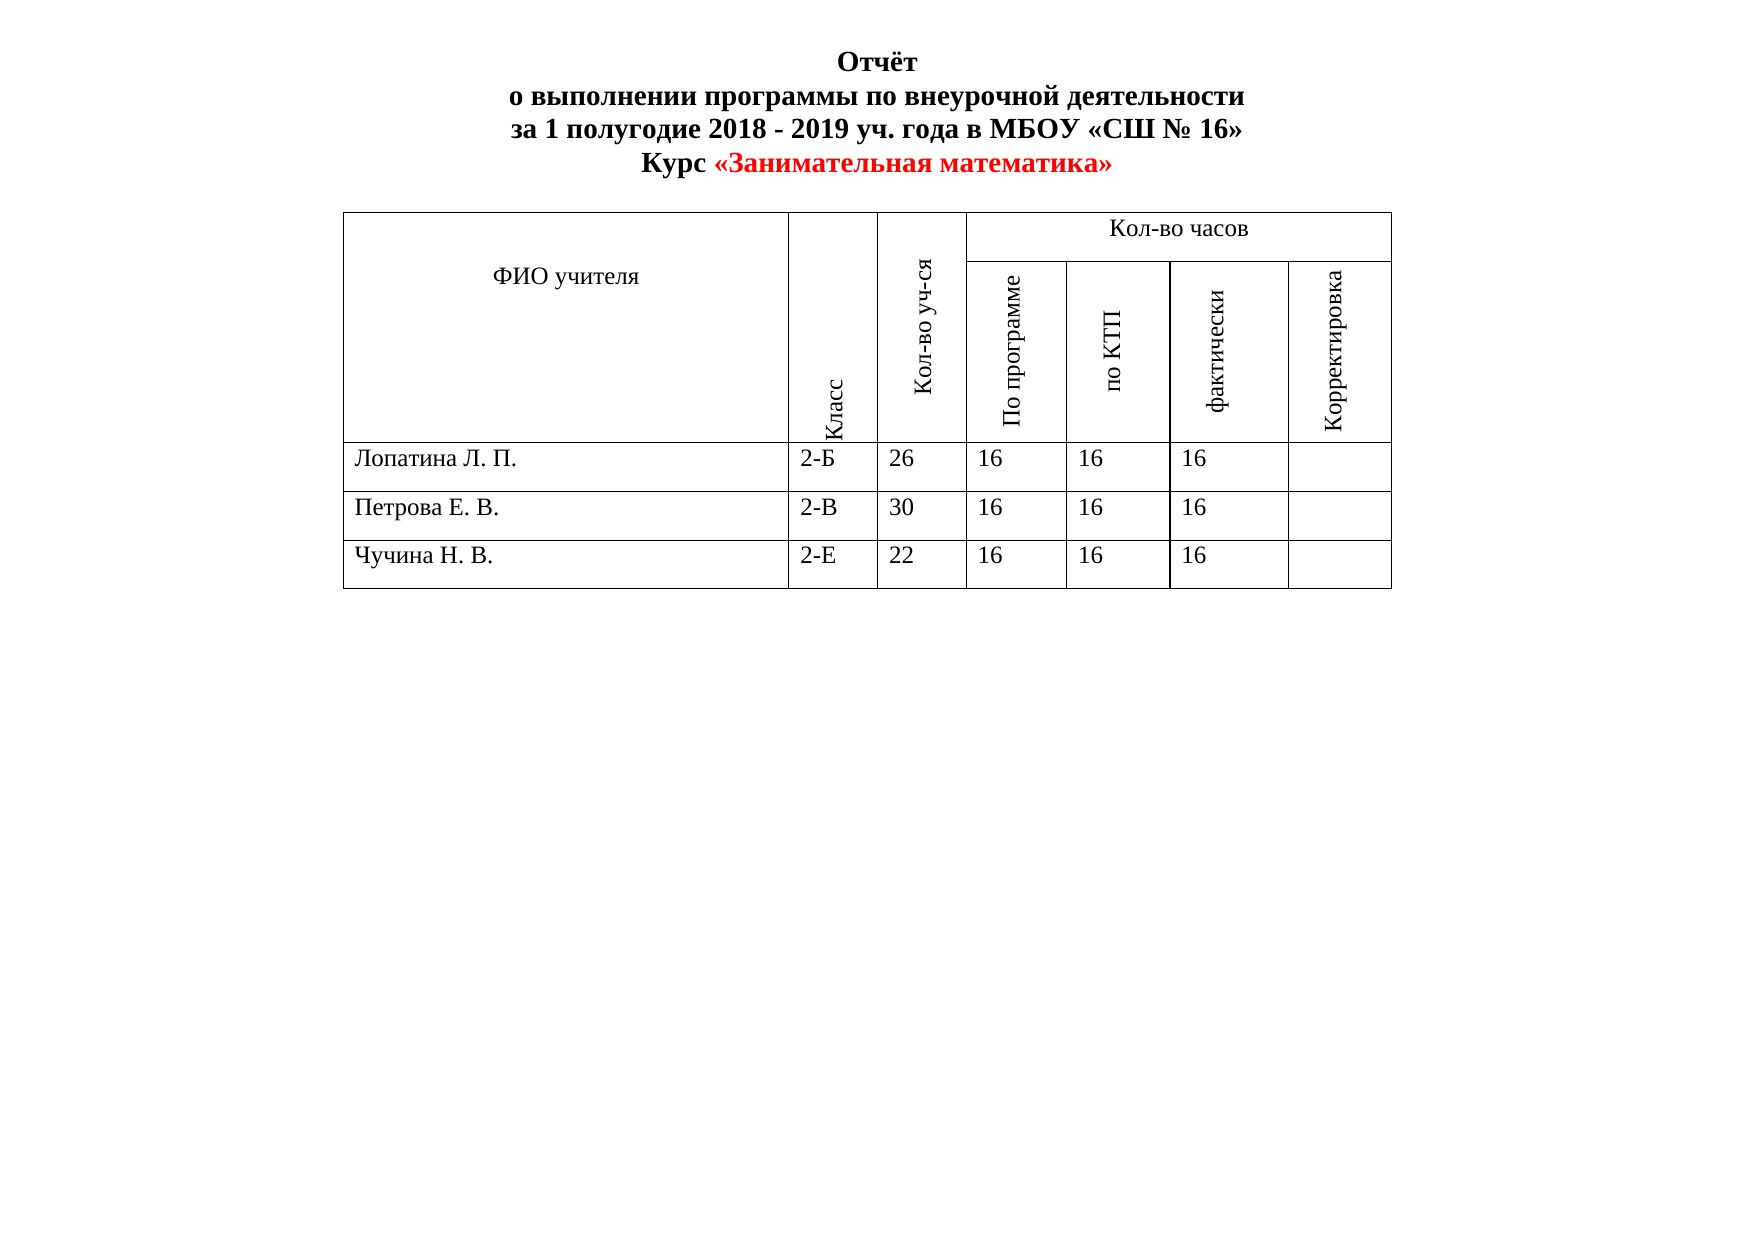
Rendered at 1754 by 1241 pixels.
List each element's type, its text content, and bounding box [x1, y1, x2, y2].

table_cell 2-В [789, 492, 877, 539]
table_cell 2-Е [789, 541, 877, 588]
table_header Кол-во часов [967, 213, 1391, 261]
table_cell 30 [878, 492, 966, 539]
text Отчёт [118, 44, 1636, 78]
table_cell [1289, 443, 1391, 491]
text о выполнении программы по внеурочной деятельности [118, 78, 1636, 111]
table_cell фактически [1171, 262, 1288, 442]
table_cell 16 [967, 443, 1066, 491]
table_cell [1289, 541, 1391, 588]
table_cell 16 [1067, 541, 1169, 588]
table_cell Корректировка [1289, 262, 1391, 442]
table_header ФИО учителя [344, 213, 788, 442]
table_cell 16 [1067, 443, 1169, 491]
table_cell 22 [878, 541, 966, 588]
table_header Кол-во уч-ся [878, 213, 966, 442]
table_cell 2-Б [789, 443, 877, 491]
table_cell по КТП [1067, 262, 1169, 442]
table_cell [1289, 492, 1391, 539]
table_cell 16 [1171, 541, 1288, 588]
text за 1 полугодие 2018 - 2019 уч. года в МБОУ «СШ № 16» [118, 111, 1636, 145]
table_cell 16 [1067, 492, 1169, 539]
table_cell 16 [967, 541, 1066, 588]
table_cell Петрова Е. В. [344, 492, 788, 539]
table_cell 16 [1171, 443, 1288, 491]
text Курс «Занимательная математика» [118, 145, 1636, 178]
table_cell Лопатина Л. П. [344, 443, 788, 491]
table_header Класс [789, 213, 877, 442]
table_cell 16 [967, 492, 1066, 539]
table_cell Чучина Н. В. [344, 541, 788, 588]
table_cell 16 [1171, 492, 1288, 539]
table_cell По программе [967, 262, 1066, 442]
table_cell 26 [878, 443, 966, 491]
